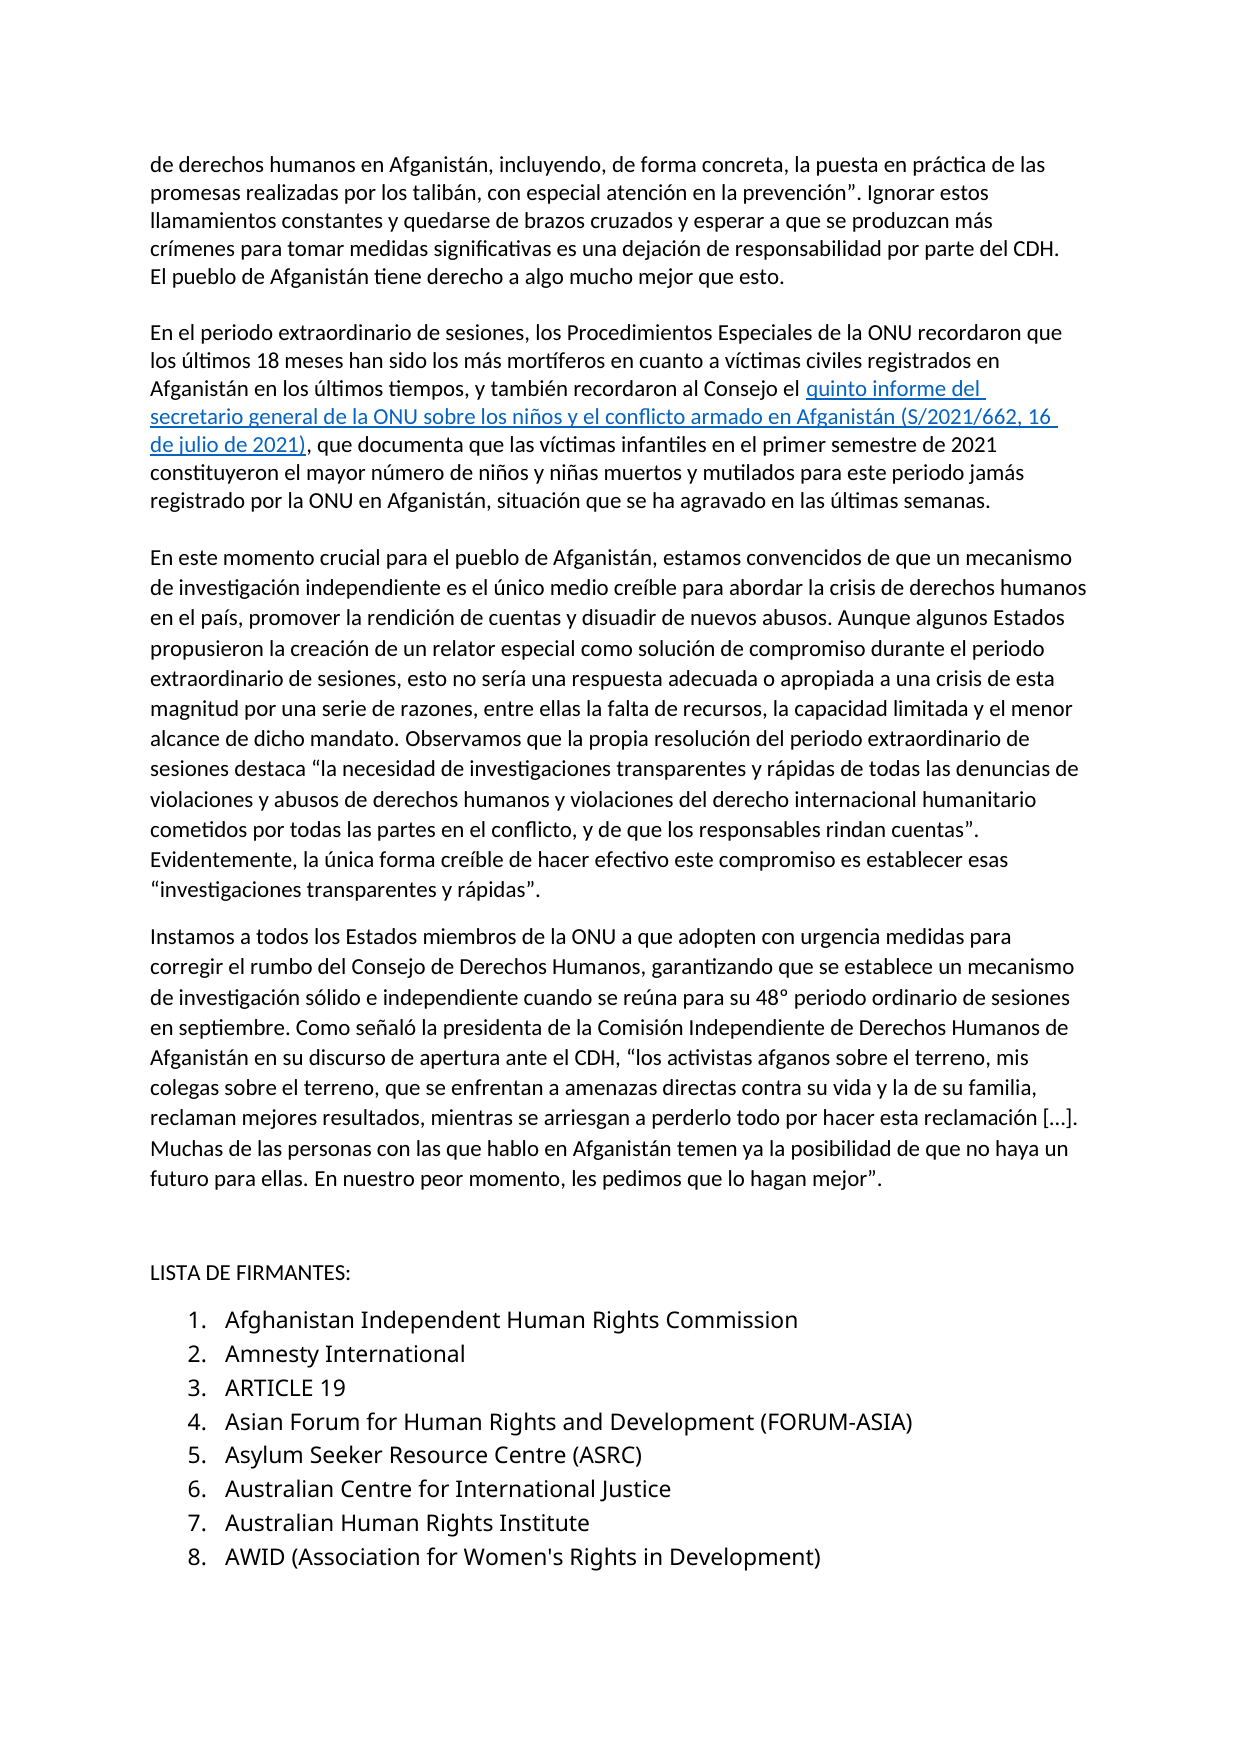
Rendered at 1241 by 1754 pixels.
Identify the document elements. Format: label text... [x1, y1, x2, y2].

list AWID (Association for Women's Rights in Development) [187, 1541, 1090, 1572]
text En el periodo extraordinario de sesiones, los Procedimientos Especiales de la ONU recordaron que los últimos 18 meses han sido los más mortíferos en cuanto a víctimas civiles registrados en Afganistán en los últimos tiempos, y también recordaron al Consejo el quinto informe del secretario general de la ONU sobre los niños y el conflicto armado en Afganistán (S/2021/662, 16 de julio de 2021), que documenta que las víctimas infantiles en el primer semestre de 2021 constituyeron el mayor número de niños y niñas muertos y mutilados para este periodo jamás registrado por la ONU en Afganistán, situación que se ha agravado en las últimas semanas. [150, 318, 1066, 514]
text En este momento crucial para el pueblo de Afganistán, estamos convencidos de que un mecanismo de investigación independiente es el único medio creíble para abordar la crisis de derechos humanos en el país, promover la rendición de cuentas y disuadir de nuevos abusos. Aunque algunos Estados propusieron la creación de un relator especial como solución de compromiso durante el periodo extraordinario de sesiones, esto no sería una respuesta adecuada o apropiada a una crisis de esta magnitud por una serie de razones, entre ellas la falta de recursos, la capacidad limitada y el menor alcance de dicho mandato. Observamos que la propia resolución del periodo extraordinario de sesiones destaca “la necesidad de investigaciones transparentes y rápidas de todas las denuncias de violaciones y abusos de derechos humanos y violaciones del derecho internacional humanitario cometidos por todas las partes en el conflicto, y de que los responsables rindan cuentas”. Evidentemente, la única forma creíble de hacer efectivo este compromiso es establecer esas “investigaciones transparentes y rápidas”. [150, 543, 1090, 903]
list Afghanistan Independent Human Rights Commission [187, 1304, 1090, 1336]
list Australian Human Rights Institute [187, 1507, 1090, 1538]
list Asylum Seeker Resource Centre (ASRC) [187, 1439, 1090, 1471]
list Asian Forum for Human Rights and Development (FORUM-ASIA) [187, 1406, 1090, 1437]
list Australian Centre for International Justice [187, 1473, 1090, 1504]
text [150, 150, 1066, 290]
text LISTA DE FIRMANTES: [150, 1258, 1090, 1286]
list Amnesty International [187, 1338, 1090, 1369]
text Instamos a todos los Estados miembros de la ONU a que adopten con urgencia medidas para corregir el rumbo del Consejo de Derechos Humanos, garantizando que se establece un mecanismo de investigación sólido e independiente cuando se reúna para su 48º periodo ordinario de sesiones en septiembre. Como señaló la presidenta de la Comisión Independiente de Derechos Humanos de Afganistán en su discurso de apertura ante el CDH, “los activistas afganos sobre el terreno, mis colegas sobre el terreno, que se enfrentan a amenazas directas contra su vida y la de su familia, reclaman mejores resultados, mientras se arriesgan a perderlo todo por hacer esta reclamación […]. Muchas de las personas con las que hablo en Afganistán temen ya la posibilidad de que no haya un futuro para ellas. En nuestro peor momento, les pedimos que lo hagan mejor”. [150, 922, 1090, 1192]
list ARTICLE 19 [187, 1372, 1090, 1403]
